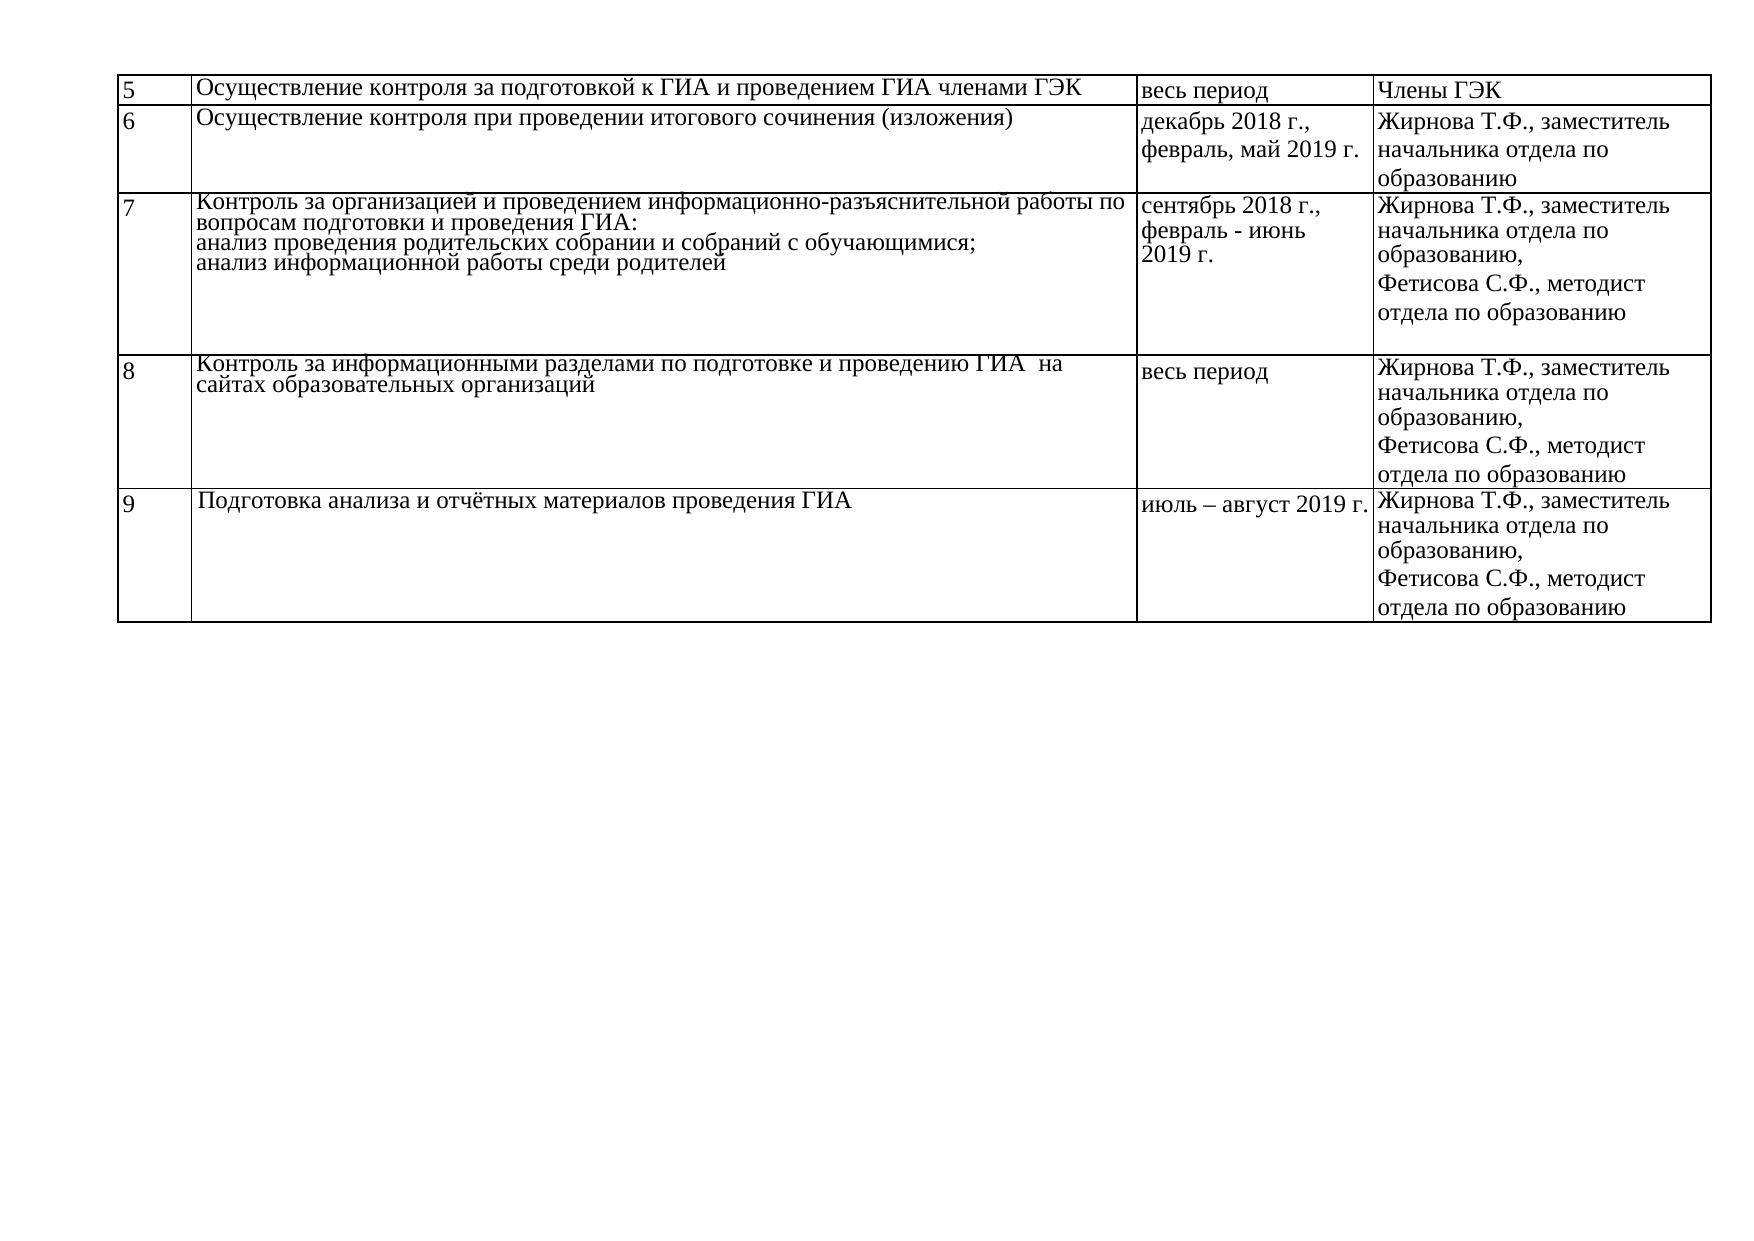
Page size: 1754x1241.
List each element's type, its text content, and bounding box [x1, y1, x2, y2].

table_cell Контроль за организацией и проведением информационно-разъяснительной работы по вопросам подготовки и проведения ГИА: анализ проведения родительских собрании и собраний с обучающимися; анализ информационной работы среди родителей [192, 194, 1136, 354]
table_cell 9 [119, 489, 191, 621]
table_cell Жирнова Т.Ф., заместитель начальника отдела по образованию, Фетисова С.Ф., методист отдела по образованию [1374, 489, 1710, 621]
table_cell июль – август 2019 г. [1138, 489, 1373, 621]
table_cell сентябрь 2018 г., февраль - июнь 2019 г. [1138, 194, 1373, 354]
table_cell Члены ГЭК [1374, 76, 1710, 104]
table_cell Контроль за информационными разделами по подготовке и проведению ГИА на сайтах образовательных организаций [192, 356, 1136, 488]
table_cell декабрь 2018 г., февраль, май 2019 г. [1138, 106, 1373, 192]
table_cell Осуществление контроля за подготовкой к ГИА и проведением ГИА членами ГЭК [192, 76, 1136, 104]
table_cell Осуществление контроля при проведении итогового сочинения (изложения) [192, 106, 1136, 192]
table_cell Жирнова Т.Ф., заместитель начальника отдела по образованию [1374, 106, 1710, 192]
table_cell 5 [119, 76, 191, 104]
table_cell весь период [1138, 356, 1373, 488]
table_cell 6 [119, 106, 191, 192]
table_cell 8 [119, 356, 191, 488]
table_cell Жирнова Т.Ф., заместитель начальника отдела по образованию, Фетисова С.Ф., методист отдела по образованию [1374, 194, 1710, 354]
table_cell 7 [119, 194, 191, 354]
table_cell Жирнова Т.Ф., заместитель начальника отдела по образованию, Фетисова С.Ф., методист отдела по образованию [1374, 356, 1710, 488]
table_cell Подготовка анализа и отчётных материалов проведения ГИА [192, 489, 1136, 621]
table_cell весь период [1138, 76, 1373, 104]
